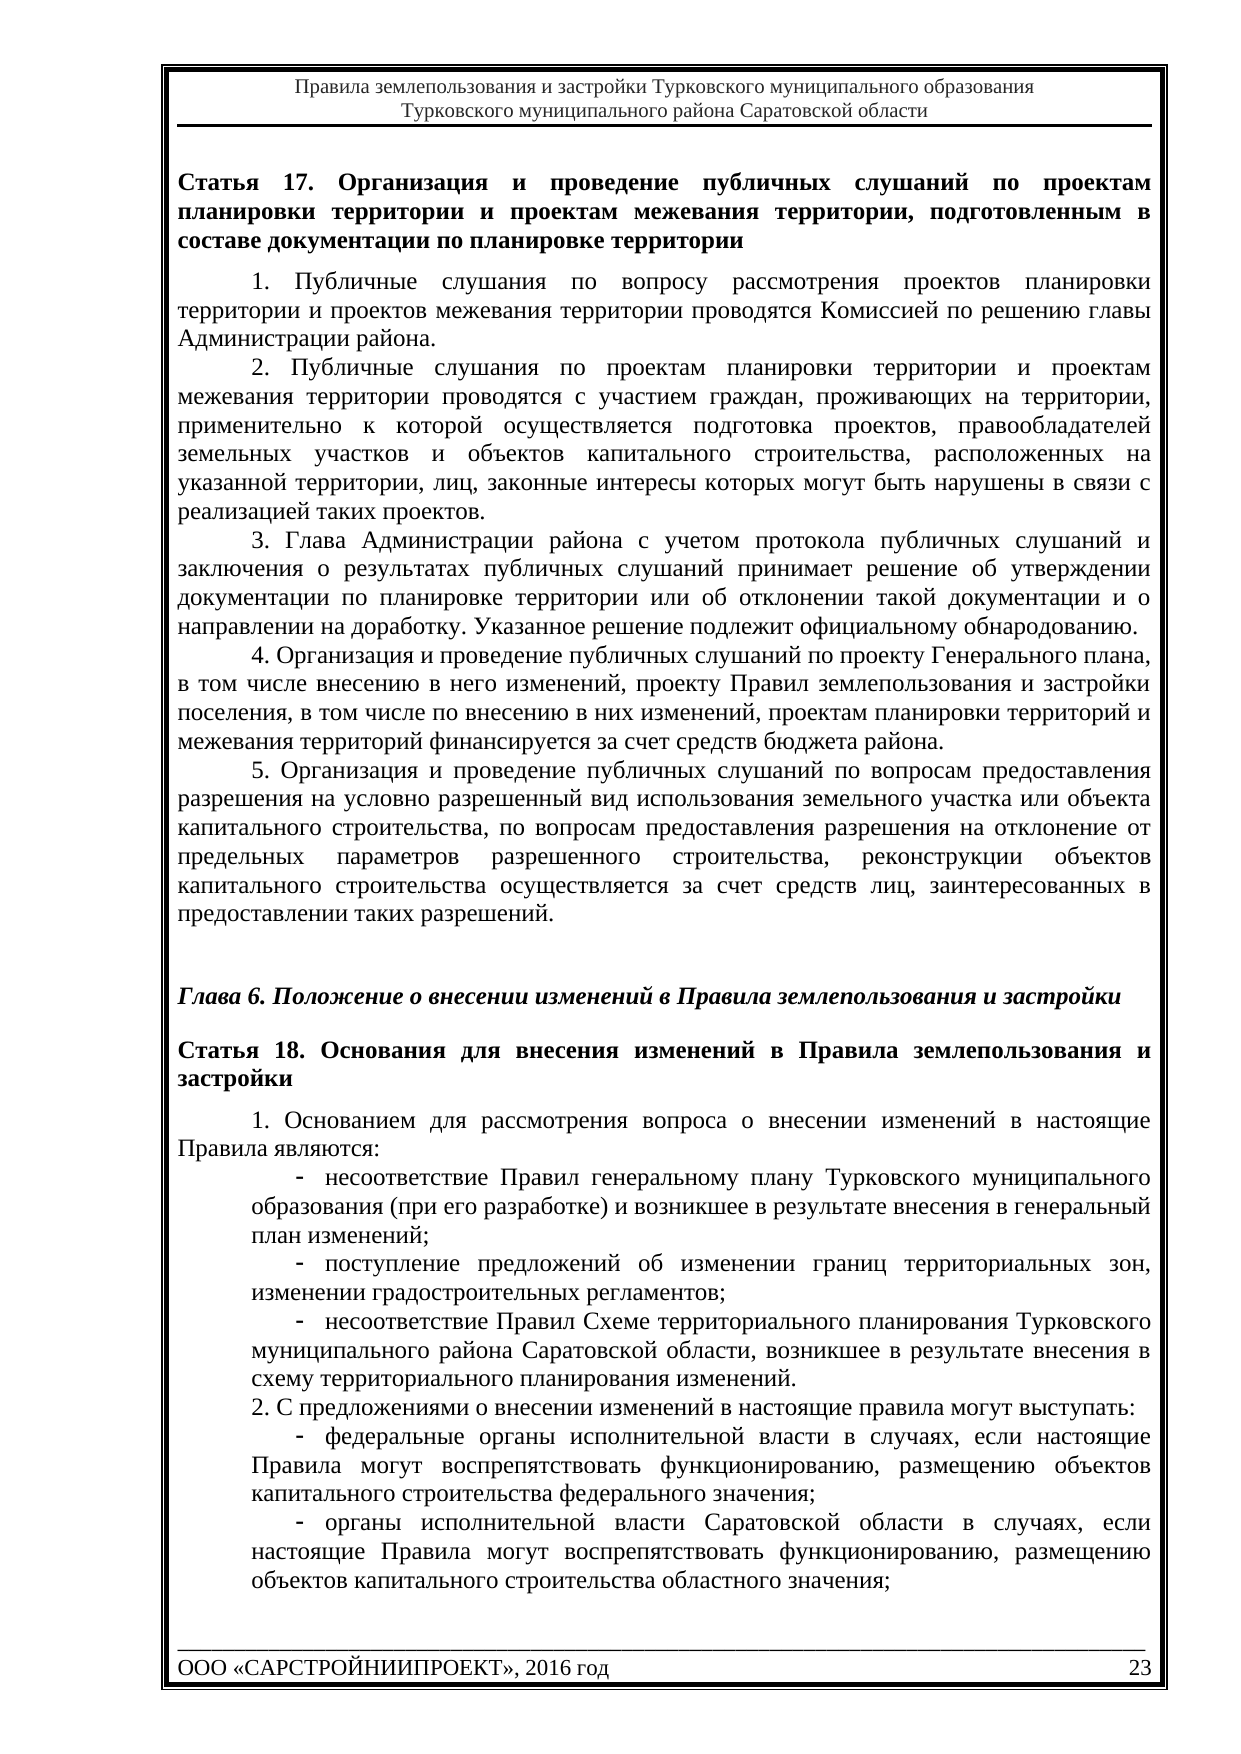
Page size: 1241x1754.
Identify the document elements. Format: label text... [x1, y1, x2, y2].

subtitle Глава 6. Положение о внесении изменений в Правила землепользования и застройки [177, 981, 1152, 1010]
subtitle Статья 18. Основания для внесения изменений в Правила землепользования и застройки [177, 1035, 1152, 1092]
text 4. Организация и проведение публичных слушаний по проекту Генерального плана, в том числе внесению в него изменений, проекту Правил землепользования и застройки поселения, в том числе по внесению в них изменений, проектам планировки территорий и межевания территорий финансируется за счет средств бюджета района. [177, 640, 1152, 755]
text 1. Основанием для рассмотрения вопроса о внесении изменений в настоящие Правила являются: [177, 1105, 1152, 1162]
text 3. Глава Администрации района с учетом протокола публичных слушаний и заключения о результатах публичных слушаний принимает решение об утверждении документации по планировке территории или об отклонении такой документации и о направлении на доработку. Указанное решение подлежит официальному обнародованию. [177, 525, 1152, 640]
text 1. Публичные слушания по вопросу рассмотрения проектов планировки территории и проектов межевания территории проводятся Комиссией по решению главы Администрации района. [177, 266, 1152, 352]
text 2. С предложениями о внесении изменений в настоящие правила могут выступать: [177, 1392, 1152, 1421]
list федеральные органы исполнительной власти в случаях, если настоящие Правила могут воспрепятствовать функционированию, размещению объектов капитального строительства федерального значения; [251, 1421, 1152, 1507]
list несоответствие Правил Схеме территориального планирования Турковского муниципального района Саратовской области, возникшее в результате внесения в схему территориального планирования изменений. [251, 1306, 1152, 1392]
text 5. Организация и проведение публичных слушаний по вопросам предоставления разрешения на условно разрешенный вид использования земельного участка или объекта капитального строительства, по вопросам предоставления разрешения на отклонение от предельных параметров разрешенного строительства, реконструкции объектов капитального строительства осуществляется за счет средств лиц, заинтересованных в предоставлении таких разрешений. [177, 755, 1152, 927]
list органы исполнительной власти Саратовской области в случаях, если настоящие Правила могут воспрепятствовать функционированию, размещению объектов капитального строительства областного значения; [251, 1507, 1152, 1593]
list поступление предложений об изменении границ территориальных зон, изменении градостроительных регламентов; [251, 1248, 1152, 1306]
text 2. Публичные слушания по проектам планировки территории и проектам межевания территории проводятся с участием граждан, проживающих на территории, применительно к которой осуществляется подготовка проектов, правообладателей земельных участков и объектов капитального строительства, расположенных на указанной территории, лиц, законные интересы которых могут быть нарушены в связи с реализацией таких проектов. [177, 352, 1152, 525]
list несоответствие Правил генеральному плану Турковского муниципального образования (при его разработке) и возникшее в результате внесения в генеральный план изменений; [251, 1162, 1152, 1248]
subtitle Статья 17. Организация и проведение публичных слушаний по проектам планировки территории и проектам межевания территории, подготовленным в составе документации по планировке территории [177, 167, 1152, 253]
